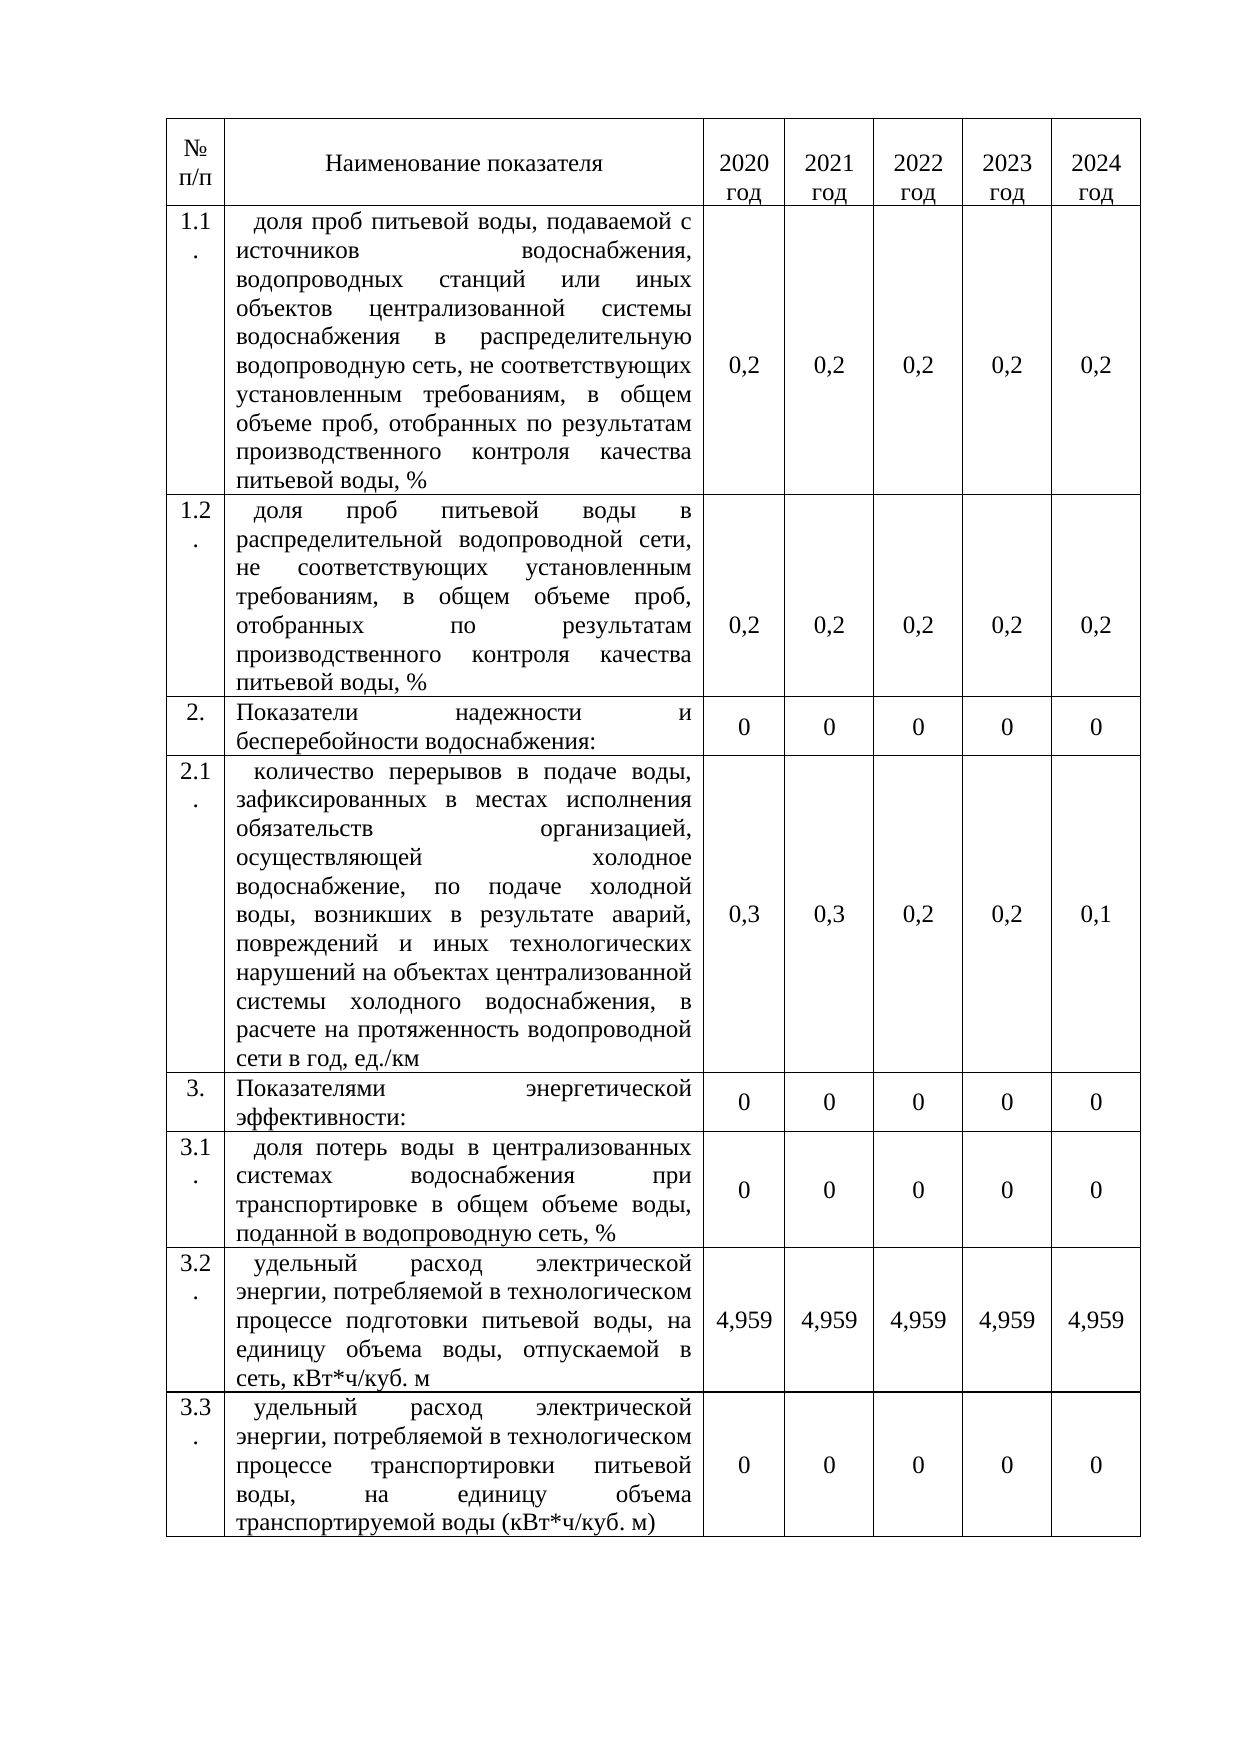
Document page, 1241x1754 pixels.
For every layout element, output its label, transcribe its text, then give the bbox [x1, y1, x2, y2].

table_cell 0 [1052, 1393, 1140, 1536]
table_cell доля проб питьевой воды в распределительной водопроводной сети, не соответствующих установленным требованиям, в общем объеме проб, отобранных по результатам производственного контроля качества питьевой воды, % [225, 495, 703, 696]
table_cell 0 [963, 1132, 1051, 1247]
table_cell 2. [167, 697, 224, 755]
table_cell 0 [704, 1073, 784, 1131]
table_cell 0,2 [874, 206, 962, 494]
table_cell 0,2 [785, 206, 873, 494]
table_header 2020 год [704, 119, 784, 205]
table_cell 0 [1052, 1073, 1140, 1131]
table_cell 3.2. [167, 1248, 224, 1391]
table_cell 0,2 [704, 495, 784, 696]
table_cell 4,959 [963, 1248, 1051, 1391]
table_cell количество перерывов в подаче воды, зафиксированных в местах исполнения обязательств организацией, осуществляющей холодное водоснабжение, по подаче холодной воды, возникших в результате аварий, повреждений и иных технологических нарушений на объектах централизованной системы холодного водоснабжения, в расчете на протяженность водопроводной сети в год, ед./км [225, 756, 703, 1072]
table_cell 0,2 [704, 206, 784, 494]
table_cell 0 [785, 1073, 873, 1131]
table_header 2023 год [963, 119, 1051, 205]
table_cell 0 [874, 697, 962, 755]
table_cell 0,2 [963, 756, 1051, 1072]
table_cell 0,2 [1052, 206, 1140, 494]
table_cell 0,2 [1052, 495, 1140, 696]
table_cell 0,2 [963, 495, 1051, 696]
table_cell 0 [785, 1132, 873, 1247]
table_cell 3.1. [167, 1132, 224, 1247]
table_cell 4,959 [874, 1248, 962, 1391]
table_cell 1.1. [167, 206, 224, 494]
table_cell 0,2 [874, 756, 962, 1072]
table_cell Показатели надежности и бесперебойности водоснабжения: [225, 697, 703, 755]
table_cell 4,959 [785, 1248, 873, 1391]
table_cell 1.2. [167, 495, 224, 696]
table_cell 0,2 [963, 206, 1051, 494]
table_cell 0 [704, 697, 784, 755]
table_cell 0 [704, 1393, 784, 1536]
table_cell Показателями энергетической эффективности: [225, 1073, 703, 1131]
table_cell 0 [963, 1073, 1051, 1131]
table_cell доля проб питьевой воды, подаваемой с источников водоснабжения, водопроводных станций или иных объектов централизованной системы водоснабжения в распределительную водопроводную сеть, не соответствующих установленным требованиям, в общем объеме проб, отобранных по результатам производственного контроля качества питьевой воды, % [225, 206, 703, 494]
table_cell 0,3 [785, 756, 873, 1072]
table_cell 0 [704, 1132, 784, 1247]
table_cell 0 [785, 1393, 873, 1536]
table_cell 0,3 [704, 756, 784, 1072]
table_cell 2.1. [167, 756, 224, 1072]
table_cell 0,1 [1052, 756, 1140, 1072]
table_cell 0 [874, 1393, 962, 1536]
table_header № п/п [167, 119, 224, 205]
table_cell 0 [963, 697, 1051, 755]
table_cell 0 [1052, 1132, 1140, 1247]
table_cell удельный расход электрической энергии, потребляемой в технологическом процессе транспортировки питьевой воды, на единицу объема транспортируемой воды (кВт*ч/куб. м) [225, 1393, 703, 1536]
table_cell 0 [963, 1393, 1051, 1536]
table_cell 0 [874, 1132, 962, 1247]
table_cell доля потерь воды в централизованных системах водоснабжения при транспортировке в общем объеме воды, поданной в водопроводную сеть, % [225, 1132, 703, 1247]
table_cell 0,2 [874, 495, 962, 696]
table_cell 3.3. [167, 1393, 224, 1536]
table_cell 0 [1052, 697, 1140, 755]
table_cell удельный расход электрической энергии, потребляемой в технологическом процессе подготовки питьевой воды, на единицу объема воды, отпускаемой в сеть, кВт*ч/куб. м [225, 1248, 703, 1391]
table_cell 4,959 [704, 1248, 784, 1391]
table_cell 0,2 [785, 495, 873, 696]
table_cell 0 [785, 697, 873, 755]
table_header Наименование показателя [225, 119, 703, 205]
table_cell 0 [874, 1073, 962, 1131]
table_header 2022 год [874, 119, 962, 205]
table_header 2021 год [785, 119, 873, 205]
table_cell 3. [167, 1073, 224, 1131]
table_cell 4,959 [1052, 1248, 1140, 1391]
table_header 2024 год [1052, 119, 1140, 205]
